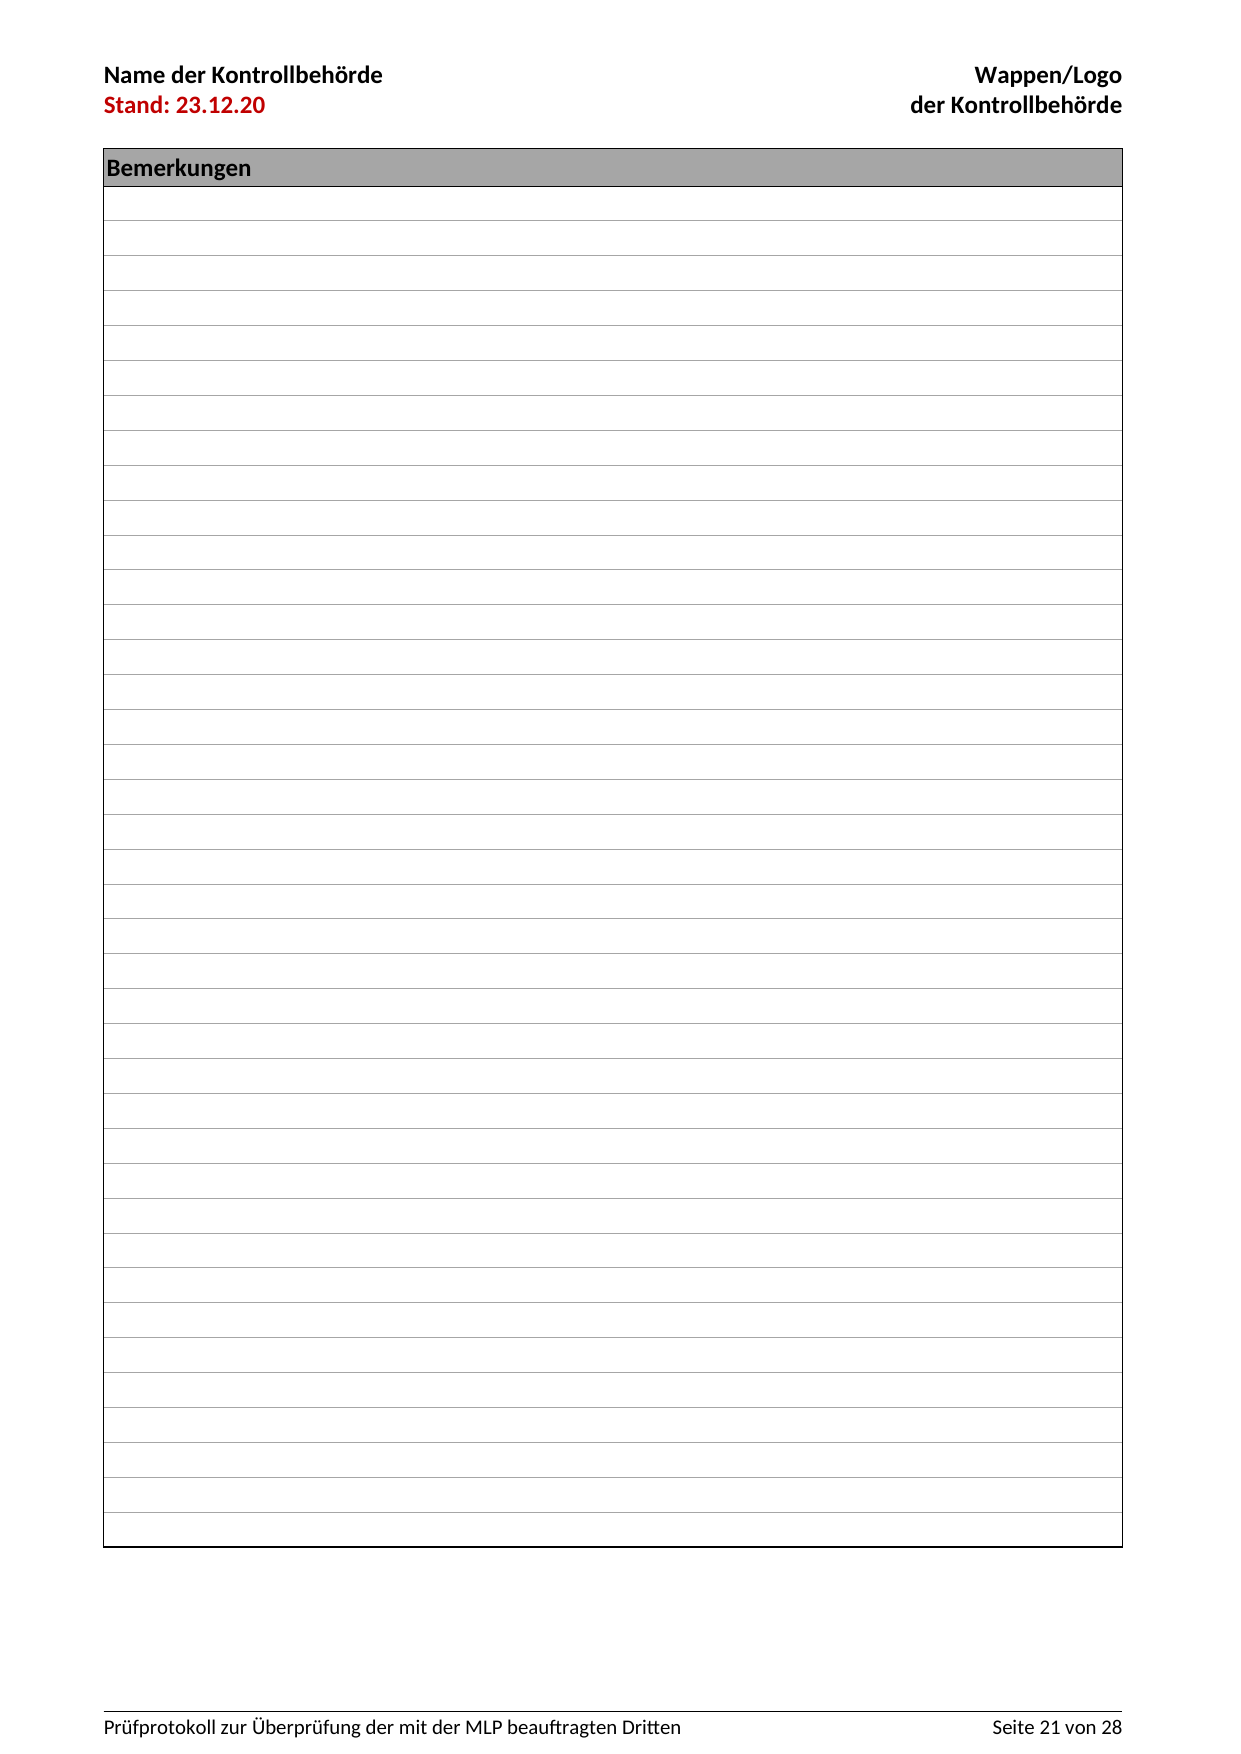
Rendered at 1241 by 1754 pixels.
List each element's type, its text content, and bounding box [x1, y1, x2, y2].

table_header Bemerkungen [104, 149, 1122, 186]
